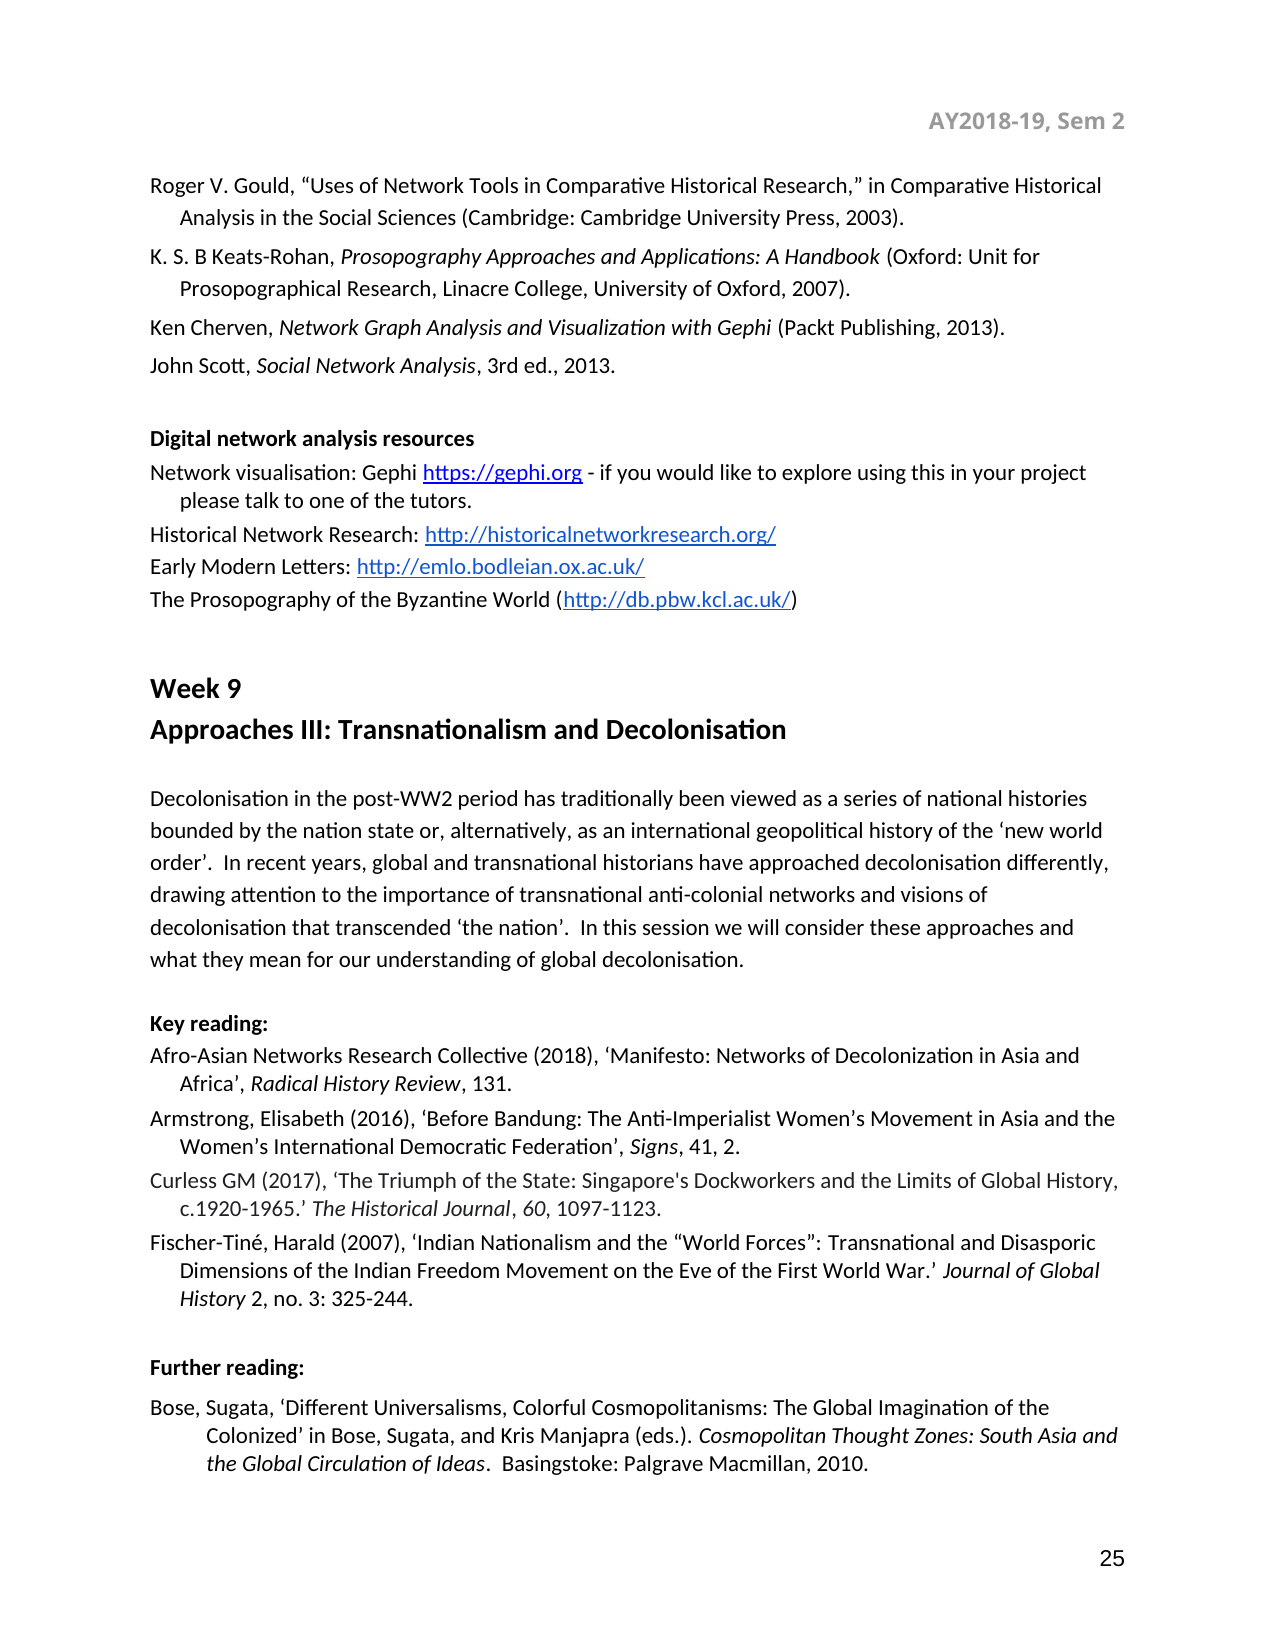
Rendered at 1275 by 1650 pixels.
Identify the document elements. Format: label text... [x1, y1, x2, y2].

subtitle Week 9 Approaches III: Transnationalism and Decolonisation [150, 670, 1125, 746]
text Bose, Sugata, ‘Different Universalisms, Colorful Cosmopolitanisms: The Global Imagination of the Colonized’ in Bose, Sugata, and Kris Manjapra (eds.). Cosmopolitan Thought Zones: South Asia and the Global Circulation of Ideas. Basingstoke: Palgrave Macmillan, 2010. [150, 1393, 1125, 1477]
text Further reading: [150, 1353, 1125, 1381]
text Curless GM (2017), ‘The Triumph of the State: Singapore's Dockworkers and the Limits of Global History, c.1920-1965.’ The Historical Journal, 60, 1097-1123. [150, 1166, 1125, 1222]
text Historical Network Research: http://historicalnetworkresearch.org/ [150, 520, 1125, 548]
text Network visualisation: Gephi https://gephi.org - if you would like to explore using this in your project please talk to one of the tutors. [150, 458, 1125, 514]
text John Scott, Social Network Analysis, 3rd ed., 2013. [150, 351, 1125, 379]
text Fischer-Tiné, Harald (2007), ‘Indian Nationalism and the “World Forces”: Transnational and Disasporic Dimensions of the Indian Freedom Movement on the Eve of the First World War.’ Journal of Global History 2, no. 3: 325-244. [150, 1228, 1125, 1312]
text Roger V. Gould, “Uses of Network Tools in Comparative Historical Research,” in Comparative Historical Analysis in the Social Sciences (Cambridge: Cambridge University Press, 2003). [150, 171, 1125, 232]
text Digital network analysis resources [150, 424, 1125, 452]
text Early Modern Letters: http://emlo.bodleian.ox.ac.uk/ [150, 552, 1125, 581]
text The Prosopography of the Byzantine World (http://db.pbw.kcl.ac.uk/) [150, 585, 1125, 613]
text Decolonisation in the post-WW2 period has traditionally been viewed as a series of national histories bounded by the nation state or, alternatively, as an international geopolitical history of the ‘new world order’. In recent years, global and transnational historians have approached decolonisation differently, drawing attention to the importance of transnational anti-colonial networks and visions of decolonisation that transcended ‘the nation’. In this session we will consider these approaches and what they mean for our understanding of global decolonisation. [150, 784, 1125, 973]
text Afro-Asian Networks Research Collective (2018), ‘Manifesto: Networks of Decolonization in Asia and Africa’, Radical History Review, 131. [150, 1041, 1125, 1097]
text Ken Cherven, Network Graph Analysis and Visualization with Gephi (Packt Publishing, 2013). [150, 313, 1125, 341]
text K. S. B Keats-Rohan, Prosopography Approaches and Applications: A Handbook (Oxford: Unit for Prosopographical Research, Linacre College, University of Oxford, 2007). [150, 242, 1125, 302]
text Armstrong, Elisabeth (2016), ‘Before Bandung: The Anti-Imperialist Women’s Movement in Asia and the Women’s International Democratic Federation’, Signs, 41, 2. [150, 1104, 1125, 1160]
text Key reading: [150, 1009, 1125, 1037]
